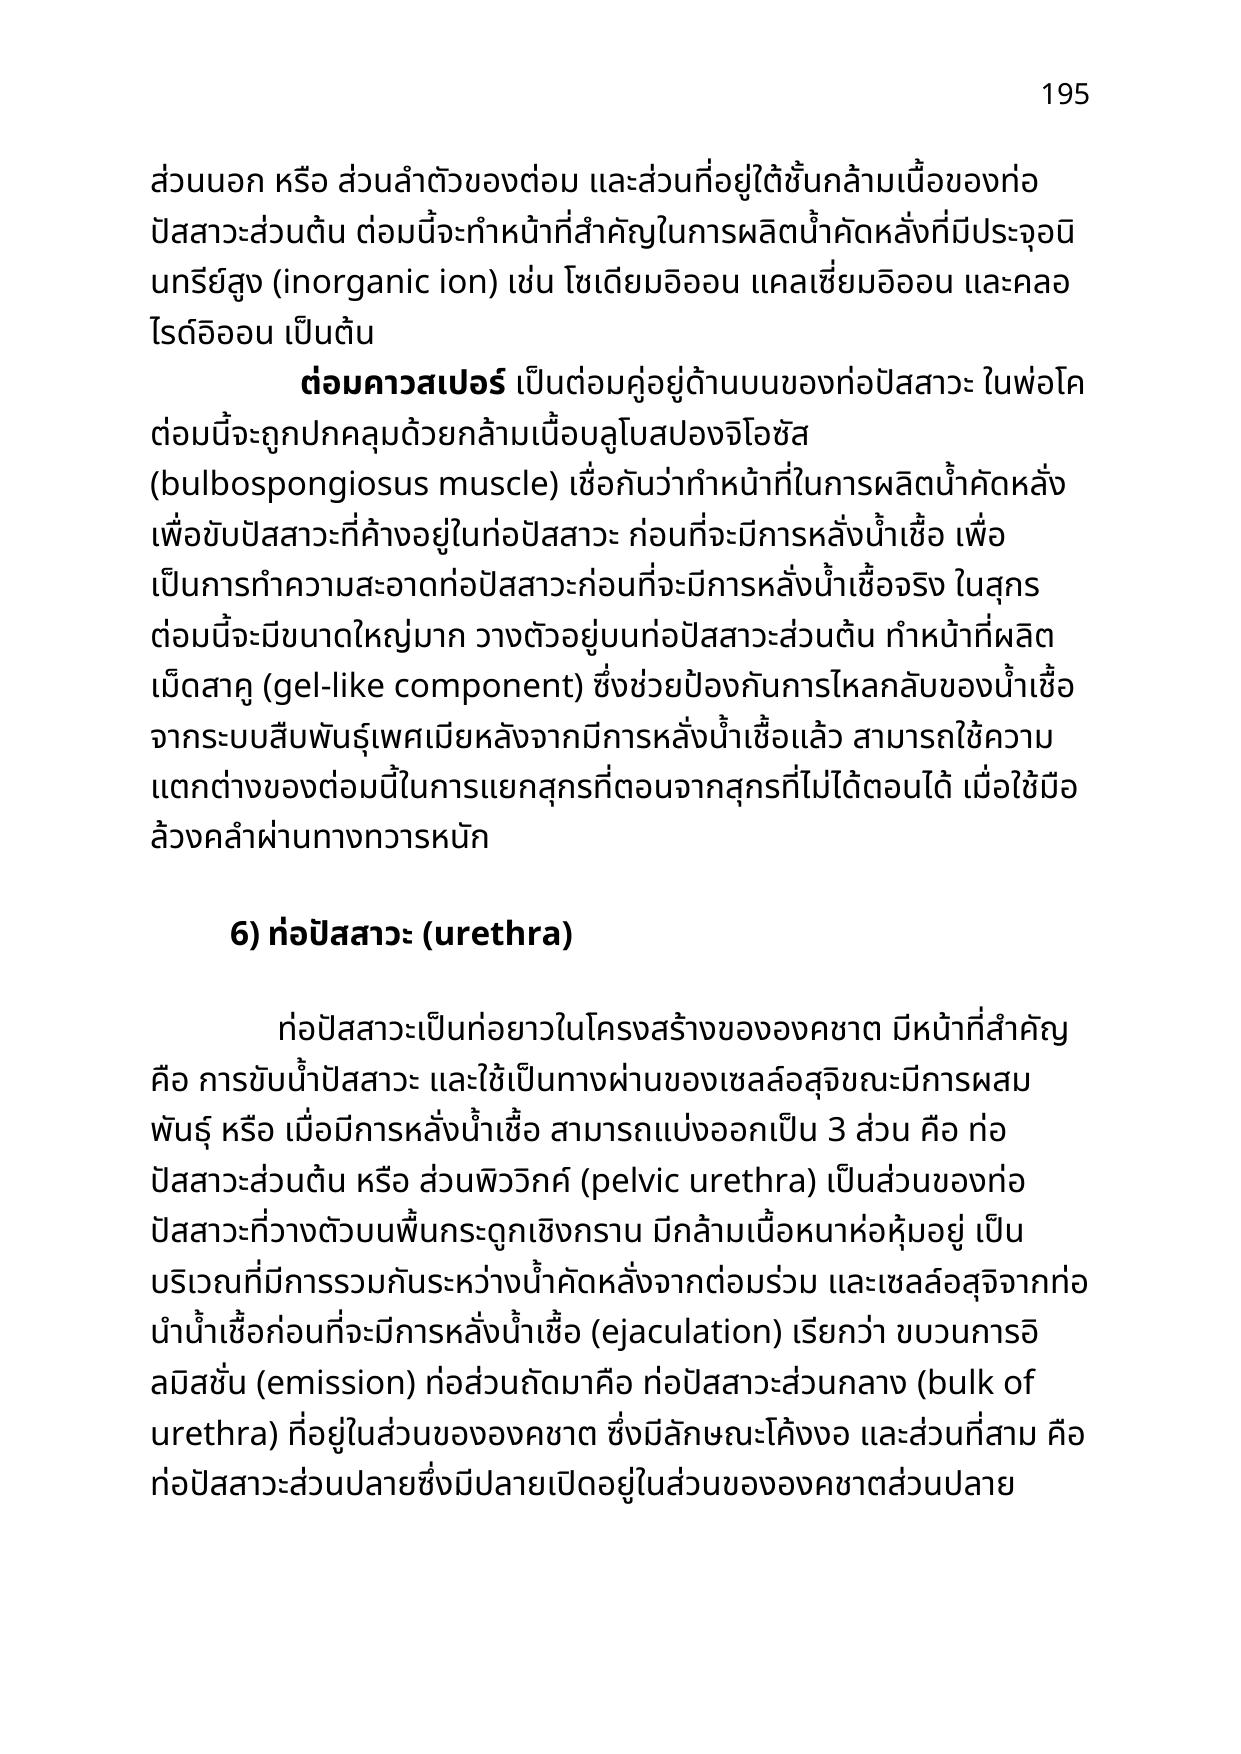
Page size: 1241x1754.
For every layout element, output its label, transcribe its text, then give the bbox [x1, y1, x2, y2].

text ต่อมคาวสเปอร์ เป็นต่อมคู่อยู่ด้านบนของท่อปัสสาวะ ในพ่อโคต่อมนี้จะถูกปกคลุมด้วยกล้ามเนื้อบลูโบสปองจิโอซัส (bulbospongiosus muscle) เชื่อกันว่าทำหน้าที่ในการผลิตน้ำคัดหลั่ง เพื่อขับปัสสาวะที่ค้างอยู่ในท่อปัสสาวะ ก่อนที่จะมีการหลั่งน้ำเชื้อ เพื่อเป็นการทำความสะอาดท่อปัสสาวะก่อนที่จะมีการหลั่งน้ำเชื้อจริง ในสุกรต่อมนี้จะมีขนาดใหญ่มาก วางตัวอยู่บนท่อปัสสาวะส่วนต้น ทำหน้าที่ผลิตเม็ดสาคู (gel-like component) ซึ่งช่วยป้องกันการไหลกลับของน้ำเชื้อจากระบบสืบพันธุ์เพศเมียหลังจากมีการหลั่งน้ำเชื้อแล้ว สามารถใช้ความแตกต่างของต่อมนี้ในการแยกสุกรที่ตอนจากสุกรที่ไม่ได้ตอนได้ เมื่อใช้มือล้วงคลำผ่านทางทวารหนัก [150, 359, 1090, 864]
list ท่อปัสสาวะ (urethra) [230, 909, 1090, 960]
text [150, 157, 1090, 359]
text ท่อปัสสาวะเป็นท่อยาวในโครงสร้างขององคชาต มีหน้าที่สำคัญ คือ การขับน้ำปัสสาวะ และใช้เป็นทางผ่านของเซลล์อสุจิขณะมีการผสมพันธุ์ หรือ เมื่อมีการหลั่งน้ำเชื้อ สามารถแบ่งออกเป็น 3 ส่วน คือ ท่อปัสสาวะส่วนต้น หรือ ส่วนพิววิกค์ (pelvic urethra) เป็นส่วนของท่อปัสสาวะที่วางตัวบนพื้นกระดูกเชิงกราน มีกล้ามเนื้อหนาห่อหุ้มอยู่ เป็นบริเวณที่มีการรวมกันระหว่างน้ำคัดหลั่งจากต่อมร่วม และเซลล์อสุจิจากท่อนำน้ำเชื้อก่อนที่จะมีการหลั่งน้ำเชื้อ (ejaculation) เรียกว่า ขบวนการอิลมิสชั่น (emission) ท่อส่วนถัดมาคือ ท่อปัสสาวะส่วนกลาง (bulk of urethra) ที่อยู่ในส่วนขององคชาต ซึ่งมีลักษณะโค้งงอ และส่วนที่สาม คือ ท่อปัสสาวะส่วนปลายซึ่งมีปลายเปิดอยู่ในส่วนขององคชาตส่วนปลาย [150, 1005, 1090, 1511]
